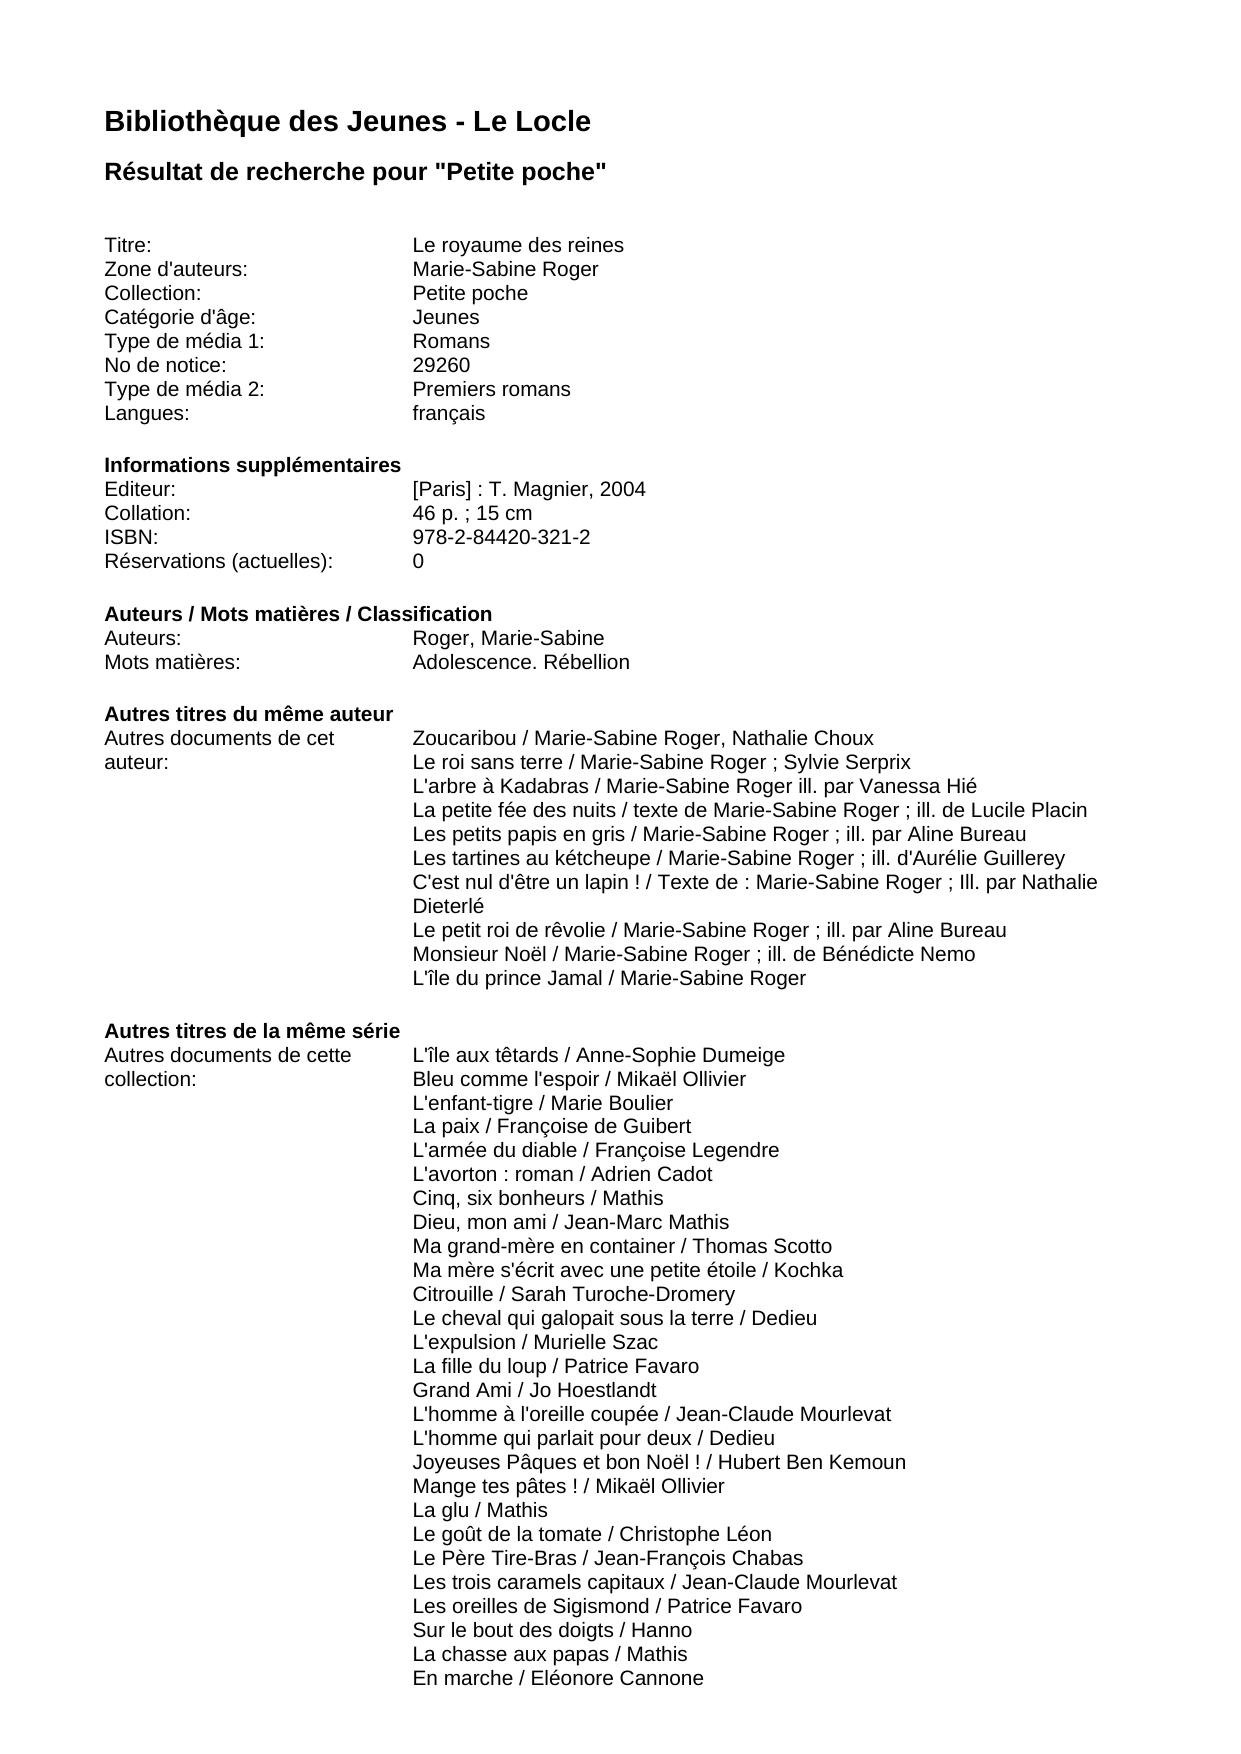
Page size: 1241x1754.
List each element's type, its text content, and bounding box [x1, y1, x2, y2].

table_header Titre: [104, 233, 412, 257]
table_cell Type de média 2: [104, 376, 412, 400]
table_cell Collection: [104, 281, 412, 304]
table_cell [104, 1043, 412, 1689]
table_cell 0 [413, 549, 1133, 573]
table_cell ISBN: [104, 525, 412, 549]
table_cell 46 p. ; 15 cm [413, 501, 1133, 525]
table_cell Auteurs: [104, 626, 412, 649]
table_cell 29260 [413, 353, 1133, 376]
table_cell Type de média 1: [104, 329, 412, 352]
table_header Autres titres du même auteur [104, 702, 1133, 726]
text Bibliothèque des Jeunes - Le Locle [104, 104, 1136, 138]
table_cell Autres documents de cet auteur: [104, 726, 412, 990]
table_cell français [413, 400, 1133, 424]
table_cell Réservations (actuelles): [104, 549, 412, 573]
table_cell [Paris] : T. Magnier, 2004 [413, 477, 1133, 501]
table_cell 978-2-84420-321-2 [413, 525, 1133, 549]
table_cell Langues: [104, 400, 412, 424]
table_cell No de notice: [104, 353, 412, 376]
table_cell Mots matières: [104, 650, 412, 673]
table_header Informations supplémentaires [104, 453, 1133, 477]
table_cell Petite poche [413, 281, 1133, 304]
table_cell Marie-Sabine Roger [413, 257, 1133, 281]
table_header Autres titres de la même série [104, 1019, 1133, 1042]
table_cell Romans [413, 329, 1133, 352]
table_cell Editeur: [104, 477, 412, 501]
table_cell Catégorie d'âge: [104, 305, 412, 328]
table_cell Roger, Marie-Sabine [413, 626, 1133, 649]
table_cell Adolescence. Rébellion [413, 650, 1133, 673]
table_cell Zoucaribou / Marie-Sabine Roger, Nathalie Choux Le roi sans terre / Marie-Sabine Roger ; Sylvie Serprix L'arbre à Kadabras / Marie-Sabine Roger ill. par Vanessa Hié La petite fée des nuits / texte de Marie-Sabine Roger ; ill. de Lucile Placin Les petits papis en gris / Marie-Sabine Roger ; ill. par Aline Bureau Les tartines au kétcheupe / Marie-Sabine Roger ; ill. d'Aurélie Guillerey C'est nul d'être un lapin ! / Texte de : Marie-Sabine Roger ; Ill. par Nathalie Dieterlé Le petit roi de rêvolie / Marie-Sabine Roger ; ill. par Aline Bureau Monsieur Noël / Marie-Sabine Roger ; ill. de Bénédicte Nemo L'île du prince Jamal / Marie-Sabine Roger [413, 726, 1133, 990]
table_header Le royaume des reines [413, 233, 1133, 257]
table_cell Collation: [104, 501, 412, 525]
table_header Auteurs / Mots matières / Classification [104, 602, 1133, 626]
table_cell Jeunes [413, 305, 1133, 328]
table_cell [413, 1043, 1133, 1689]
table_cell Premiers romans [413, 376, 1133, 400]
text Résultat de recherche pour "Petite poche" [104, 156, 1136, 185]
table_cell Zone d'auteurs: [104, 257, 412, 281]
